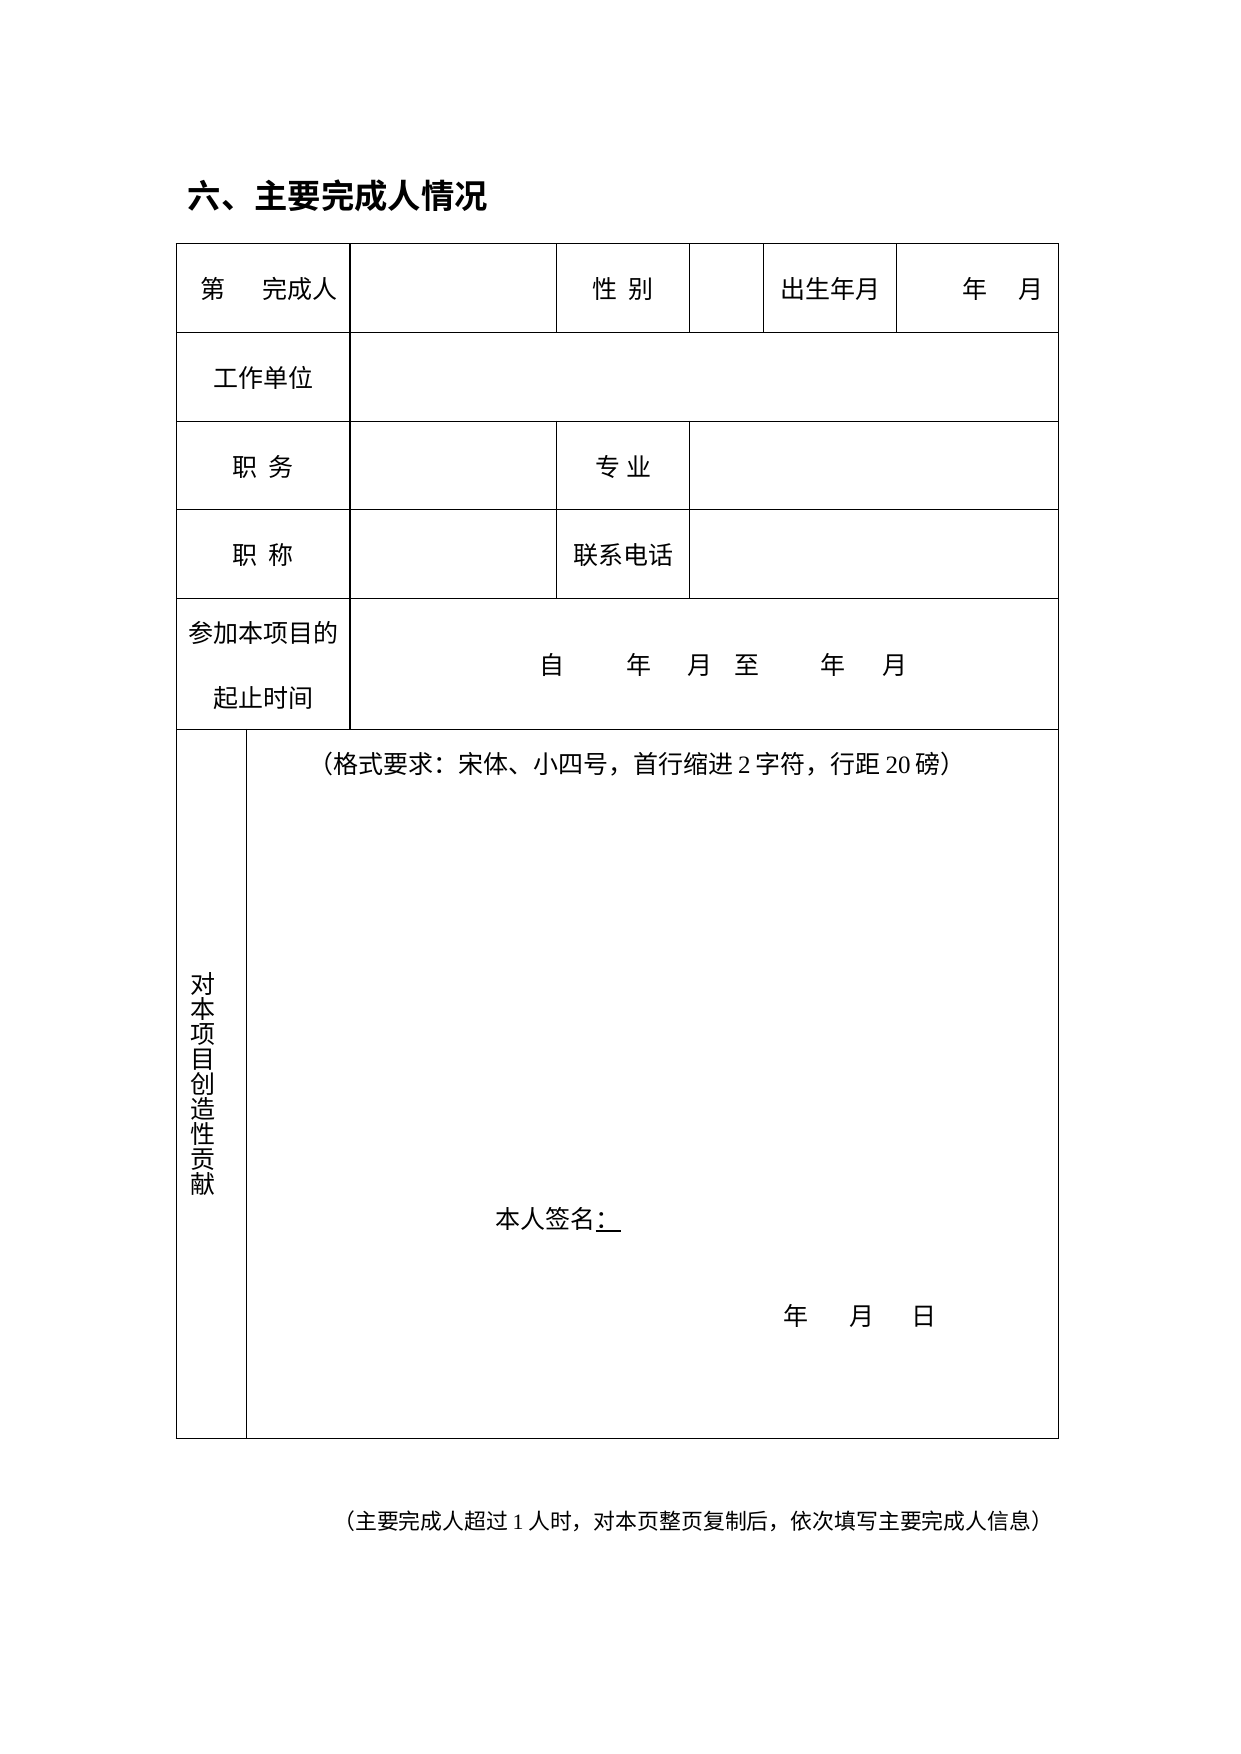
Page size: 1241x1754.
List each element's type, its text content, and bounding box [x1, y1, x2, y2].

table_header 年 月 [897, 244, 1058, 332]
table_cell [351, 510, 556, 598]
table_cell 职 称 [177, 510, 349, 598]
table_header 出生年月 [764, 244, 896, 332]
table_cell 职 务 [177, 422, 349, 509]
table_cell 参加本项目的 起止时间 [177, 599, 349, 729]
text 六、主要完成人情况 [187, 162, 1053, 227]
table_cell 自 年 月 至 年 月 [351, 599, 1058, 729]
table_cell 联系电话 [557, 510, 689, 598]
table_cell [690, 510, 1058, 598]
table_cell 工作单位 [177, 333, 349, 421]
table_cell 专 业 [557, 422, 689, 509]
text （主要完成人超过1人时，对本页整页复制后，依次填写主要完成人信息） [187, 1504, 1053, 1536]
table_cell [690, 422, 1058, 509]
table_header [351, 244, 556, 332]
table_header [690, 244, 763, 332]
table_header 性 别 [557, 244, 689, 332]
table_cell 对本项目创造性贡献 [177, 730, 246, 1438]
table_header 第 完成人 [177, 244, 349, 332]
table_cell [351, 333, 1058, 421]
table_cell [351, 422, 556, 509]
table_cell （格式要求：宋体、小四号，首行缩进2字符，行距20磅） 本人签名： 年 月 日 [247, 730, 1058, 1438]
